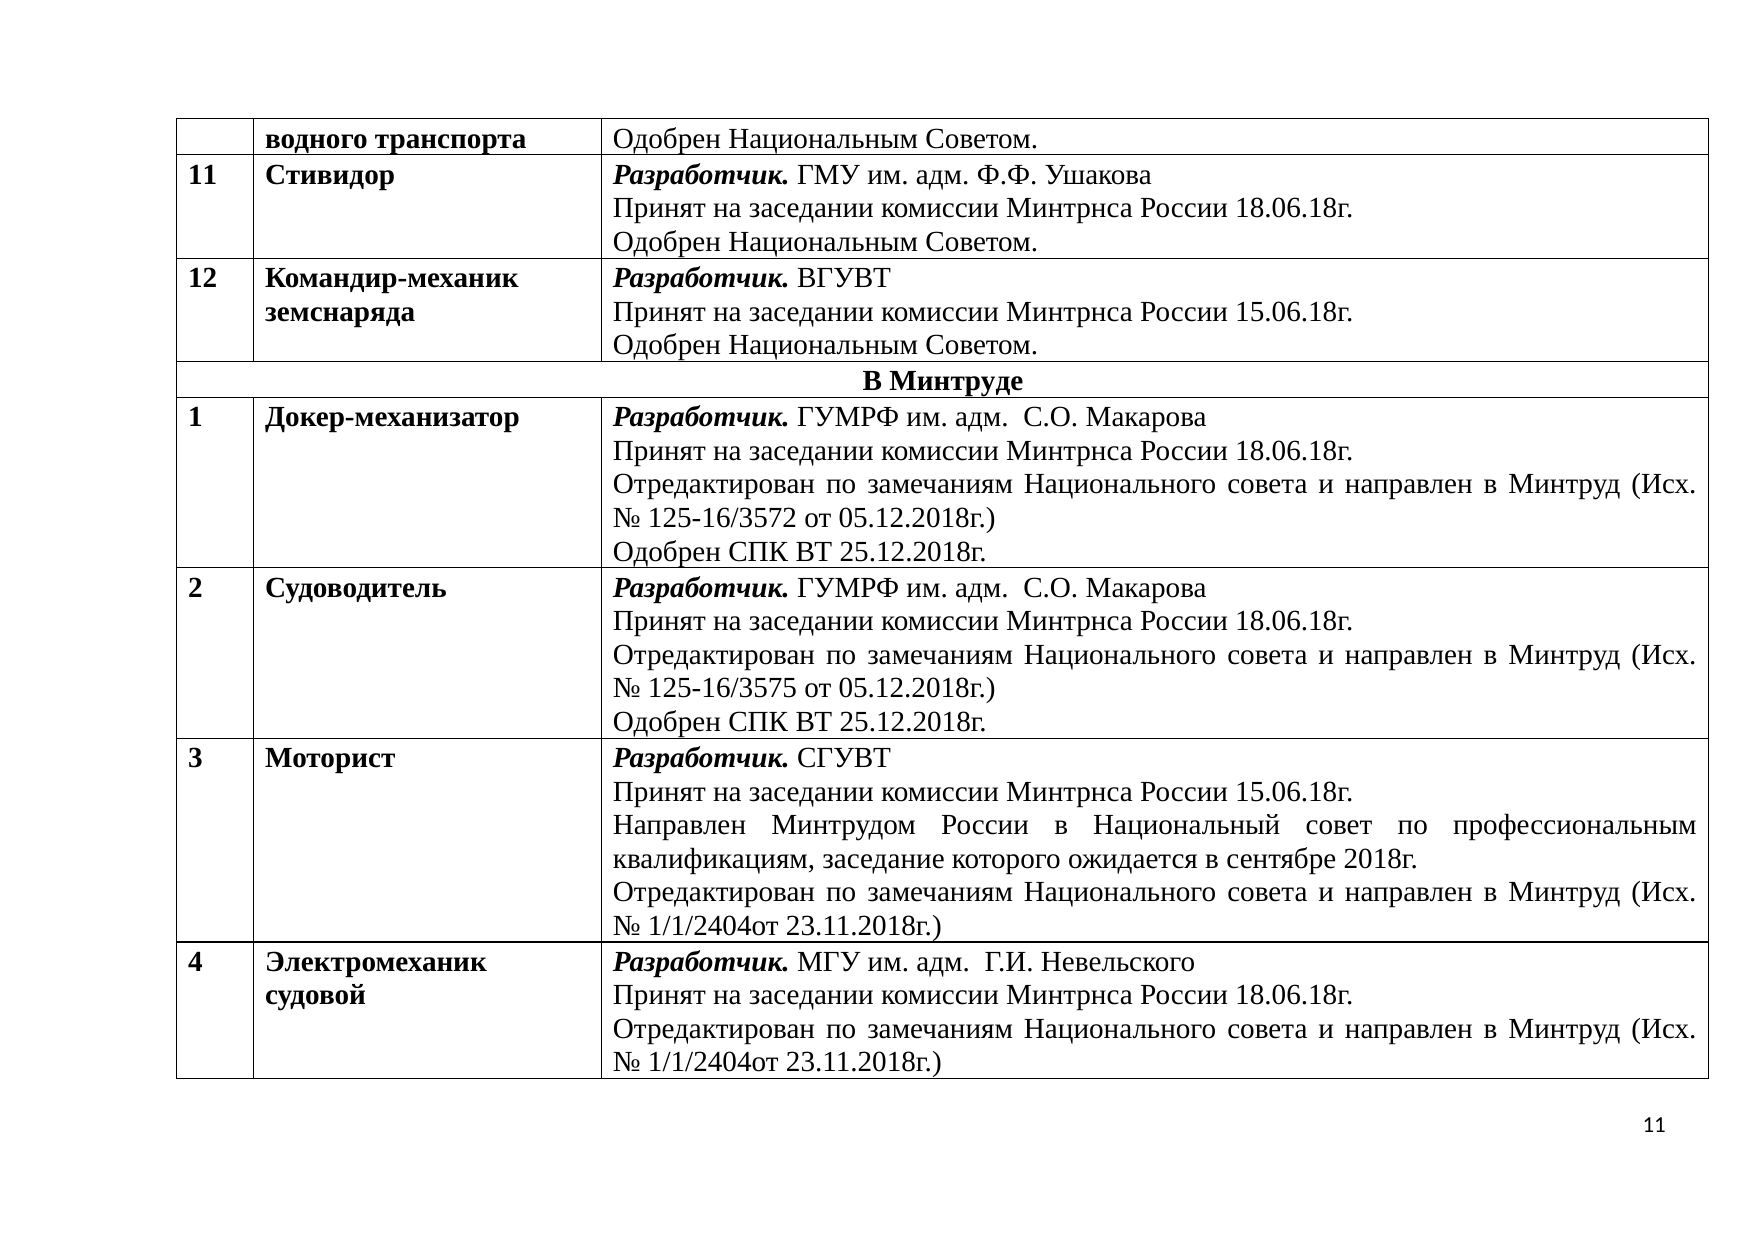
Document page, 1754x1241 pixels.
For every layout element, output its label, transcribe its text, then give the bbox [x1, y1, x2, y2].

table_cell 12 [177, 259, 253, 361]
table_cell 3 [177, 739, 253, 941]
table_cell Разработчик. ВГУВТ Принят на заседании комиссии Минтрнса России 15.06.18г. Одобрен Национальным Советом. [602, 259, 1708, 361]
table_cell Судоводитель [254, 568, 601, 737]
table_cell 4 [177, 943, 253, 1078]
table_cell Разработчик. ГУМРФ им. адм. С.О. Макарова Принят на заседании комиссии Минтрнса России 18.06.18г. Отредактирован по замечаниям Национального совета и направлен в Минтруд (Исх. № 125-16/3572 от 05.12.2018г.) Одобрен СПК ВТ 25.12.2018г. [602, 398, 1708, 567]
table_cell 10 [177, 119, 253, 154]
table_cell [254, 119, 601, 154]
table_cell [602, 119, 1708, 154]
table_cell 11 [177, 155, 253, 257]
table_cell Командир-механик земснаряда [254, 259, 601, 361]
table_cell 2 [177, 568, 253, 737]
table_cell Стивидор [254, 155, 601, 257]
table_cell Разработчик. ГУМРФ им. адм. С.О. Макарова Принят на заседании комиссии Минтрнса России 18.06.18г. Отредактирован по замечаниям Национального совета и направлен в Минтруд (Исх. № 125-16/3575 от 05.12.2018г.) Одобрен СПК ВТ 25.12.2018г. [602, 568, 1708, 737]
table_cell Моторист [254, 739, 601, 941]
table_cell Разработчик. МГУ им. адм. Г.И. Невельского Принят на заседании комиссии Минтрнса России 18.06.18г. Отредактирован по замечаниям Национального совета и направлен в Минтруд (Исх. № 1/1/2404от 23.11.2018г.) [602, 943, 1708, 1078]
table_cell 1 [177, 398, 253, 567]
table_cell Докер-механизатор [254, 398, 601, 567]
table_cell В Минтруде [177, 362, 1708, 397]
table_cell Электромеханик судовой [254, 943, 601, 1078]
table_cell Разработчик. ГМУ им. адм. Ф.Ф. Ушакова Принят на заседании комиссии Минтрнса России 18.06.18г. Одобрен Национальным Советом. [602, 155, 1708, 257]
table_cell Разработчик. СГУВТ Принят на заседании комиссии Минтрнса России 15.06.18г. Направлен Минтрудом России в Национальный совет по профессиональным квалификациям, заседание которого ожидается в сентябре 2018г. Отредактирован по замечаниям Национального совета и направлен в Минтруд (Исх. № 1/1/2404от 23.11.2018г.) [602, 739, 1708, 941]
